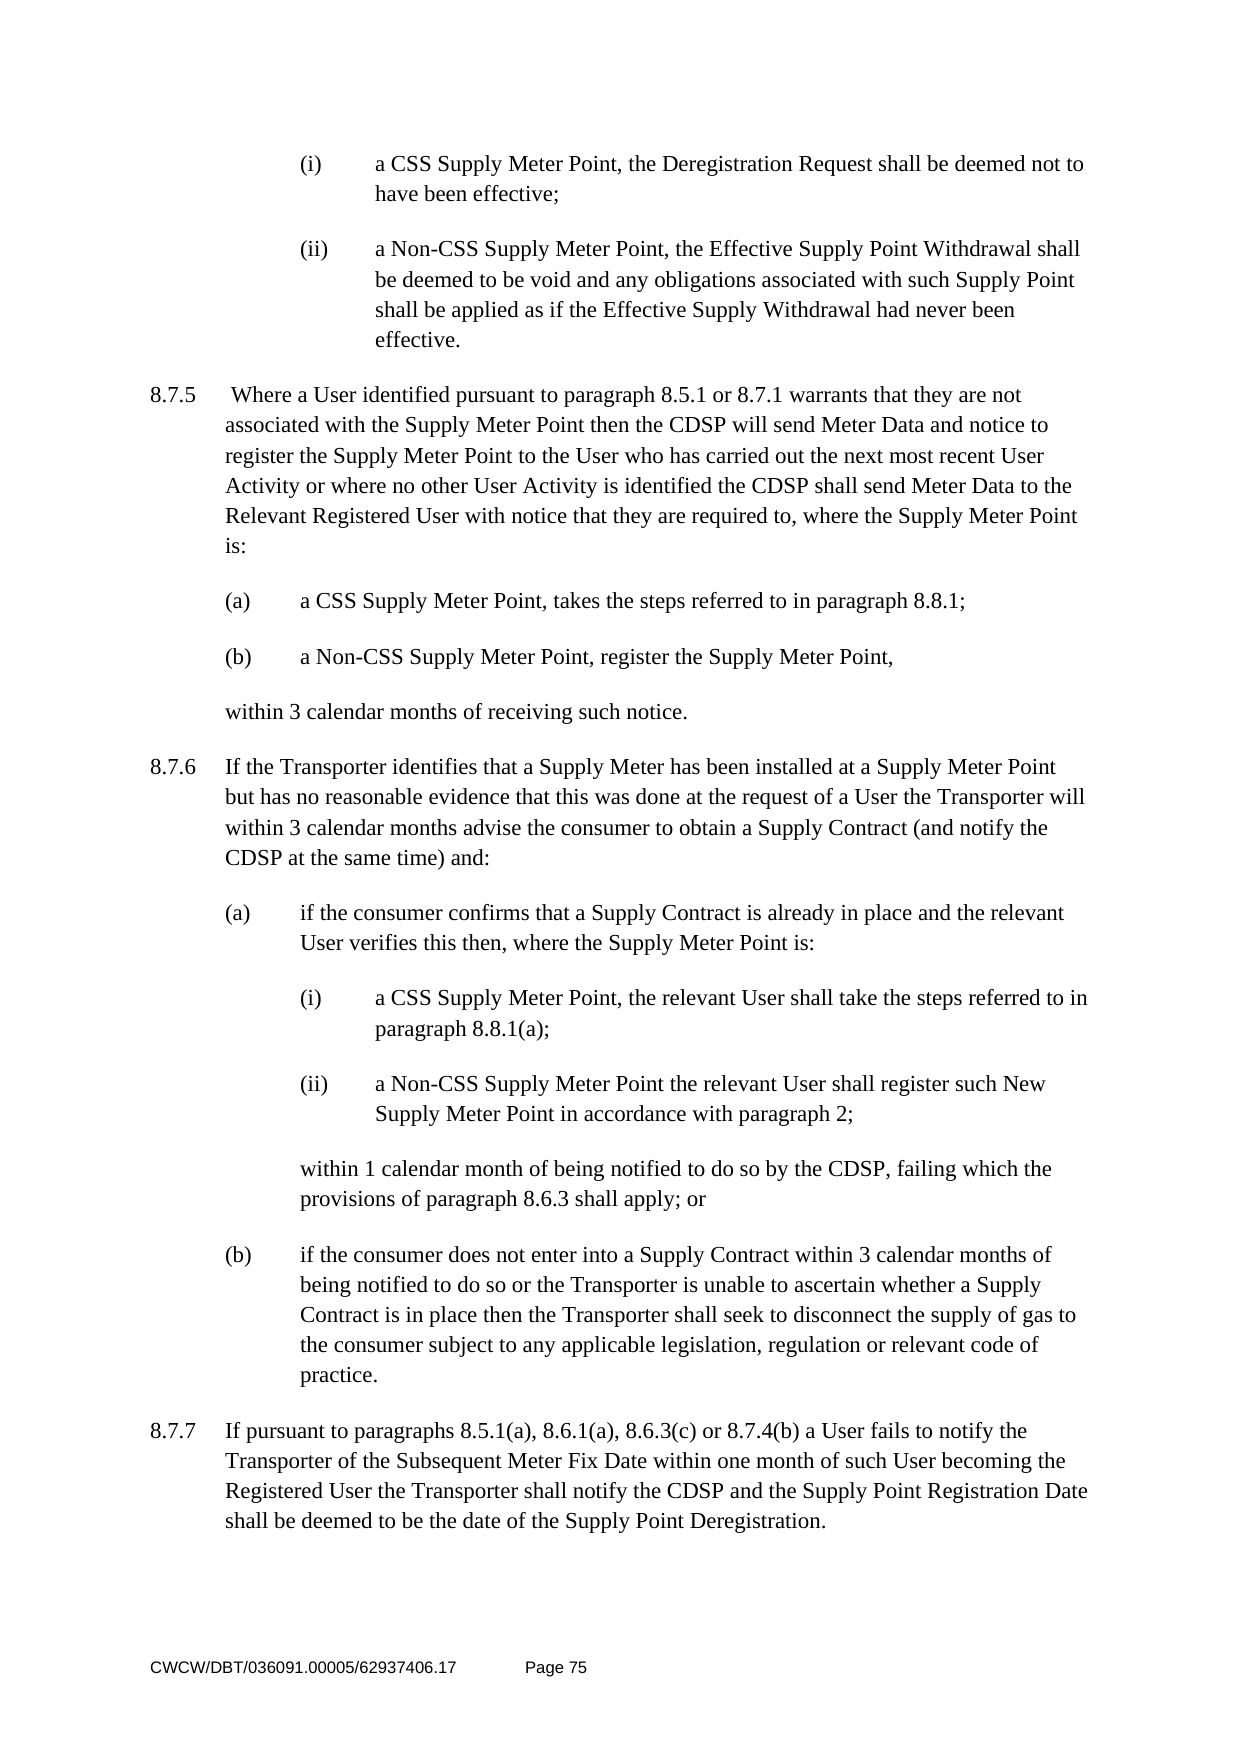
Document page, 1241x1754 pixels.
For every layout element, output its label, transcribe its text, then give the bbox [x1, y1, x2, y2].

text a Non-CSS Supply Meter Point, register the Supply Meter Point, [225, 643, 1090, 669]
text a Non-CSS Supply Meter Point, the Effective Supply Point Withdrawal shall be deemed to be void and any obligations associated with such Supply Point shall be applied as if the Effective Supply Withdrawal had never been effective. [300, 235, 1090, 352]
text Where a User identified pursuant to paragraph 8.5.1 or 8.7.1 warrants that they are not associated with the Supply Meter Point then the CDSP will send Meter Data and notice to register the Supply Meter Point to the User who has carried out the next most recent User Activity or where no other User Activity is identified the CDSP shall send Meter Data to the Relevant Registered User with notice that they are required to, where the Supply Meter Point is: [150, 381, 1090, 559]
text a CSS Supply Meter Point, the Deregistration Request shall be deemed not to have been effective; [300, 150, 1090, 207]
text a CSS Supply Meter Point, takes the steps referred to in paragraph 8.8.1; [225, 587, 1090, 614]
list within 3 calendar months of receiving such notice. [225, 698, 1090, 724]
text a CSS Supply Meter Point, the relevant User shall take the steps referred to in paragraph 8.8.1(a); [300, 984, 1090, 1041]
list within 1 calendar month of being notified to do so by the CDSP, failing which the provisions of paragraph 8.6.3 shall apply; or [300, 1155, 1090, 1212]
text a Non-CSS Supply Meter Point the relevant User shall register such New Supply Meter Point in accordance with paragraph 2; [300, 1070, 1090, 1126]
text if the consumer does not enter into a Supply Contract within 3 calendar months of being notified to do so or the Transporter is unable to ascertain whether a Supply Contract is in place then the Transporter shall seek to disconnect the supply of gas to the consumer subject to any applicable legislation, regulation or relevant code of practice. [225, 1241, 1090, 1388]
text If pursuant to paragraphs 8.5.1(a), 8.6.1(a), 8.6.3(c) or 8.7.4(b) a User fails to notify the Transporter of the Subsequent Meter Fix Date within one month of such User becoming the Registered User the Transporter shall notify the CDSP and the Supply Point Registration Date shall be deemed to be the date of the Supply Point Deregistration. [150, 1417, 1090, 1534]
text If the Transporter identifies that a Supply Meter has been installed at a Supply Meter Point but has no reasonable evidence that this was done at the request of a User the Transporter will within 3 calendar months advise the consumer to obtain a Supply Contract (and notify the CDSP at the same time) and: [150, 753, 1090, 870]
text if the consumer confirms that a Supply Contract is already in place and the relevant User verifies this then, where the Supply Meter Point is: [225, 899, 1090, 956]
